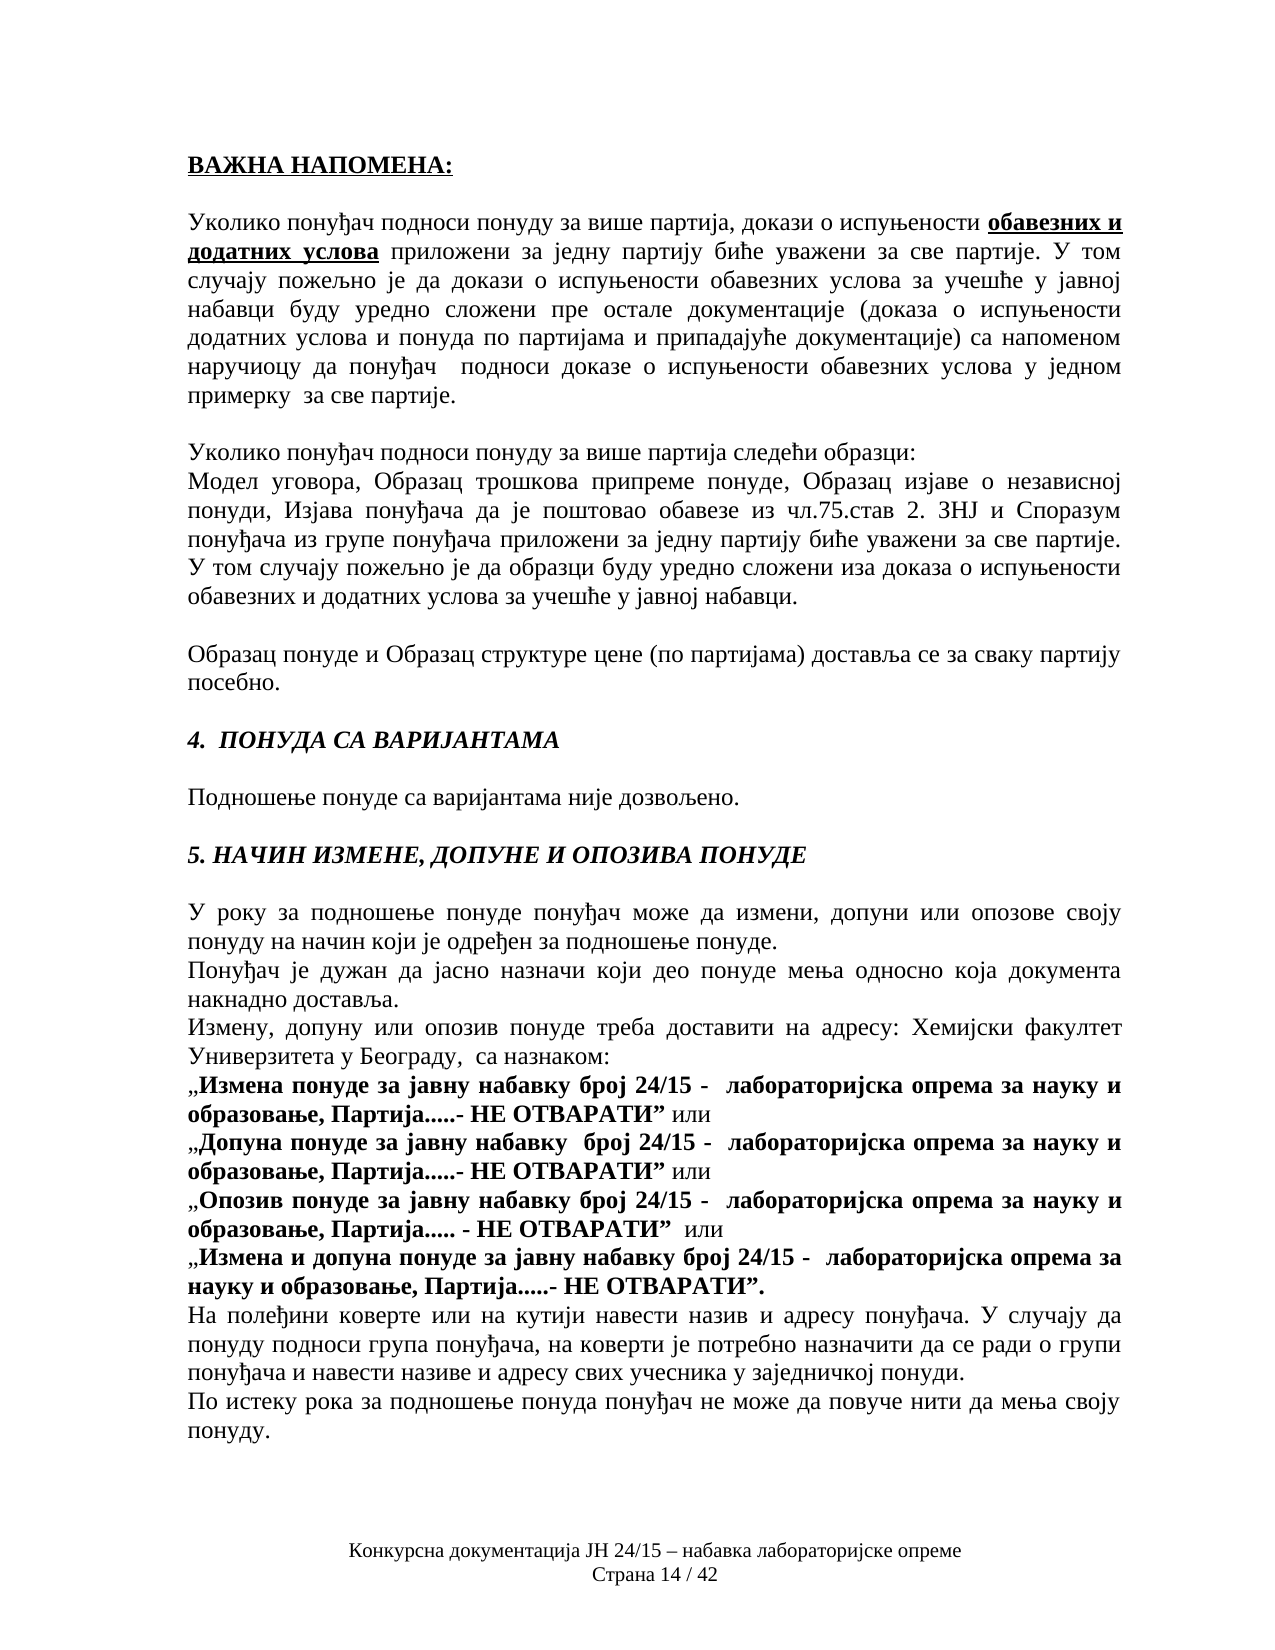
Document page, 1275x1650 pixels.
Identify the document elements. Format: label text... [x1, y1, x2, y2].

text У року за подношење понуде понуђач може да измени, допуни или опозове своју понуду на начин који је одређен за подношење понуде. [187, 897, 1122, 955]
text По истеку рока за подношење понуда понуђач не може да повуче нити да мења своју понуду. [187, 1386, 1122, 1444]
text Уколико понуђач подноси понуду за више партија, докази о испуњености обавезних и додатних услова приложени за једну партију биће уважени за све партије. У том случају пожељно је да докази о испуњености обавезних услова за учешће у јавној набавци буду уредно сложени пре остале документације (доказа о испуњености додатних услова и понуда по партијама и припадајуће документације) са напоменом наручиоцу да понуђач подноси доказе о испуњености обавезних услова у једном примерку за све партије. [187, 207, 1122, 409]
text „Измена и допуна понуде за јавну набавку број 24/15 - лабораторијска опрема за науку и образовање, Партија.....- НЕ ОТВАРАТИ”. [187, 1242, 1122, 1300]
text 4. ПОНУДА СА ВАРИЈАНТАМА [187, 725, 1122, 754]
text Подношење понуде са варијантама није дозвољено. [187, 782, 1122, 811]
text „Измена понуде за јавну набавку број 24/15 - лабораторијска опрема за науку и образовање, Партија.....- НЕ ОТВАРАТИ” или [187, 1070, 1122, 1127]
text Образац понуде и Образац структуре цене (по партијама) доставља се за сваку партију посебно. [187, 639, 1122, 696]
text Уколико понуђач подноси понуду за више партија следећи образци: [187, 437, 1122, 466]
text 5. НАЧИН ИЗМЕНЕ, ДОПУНЕ И ОПОЗИВА ПОНУДЕ [187, 840, 1122, 869]
text Измену, допуну или опозив понуде треба доставити на адресу: Хемијски факултет Универзитета у Београду, са назнаком: [187, 1012, 1122, 1070]
text „Опозив понуде за јавну набавку број 24/15 - лабораторијска опрема за науку и образовање, Партија..... - НЕ ОТВАРАТИ” или [187, 1185, 1122, 1242]
text Модел уговора, Образац трошкова припреме понуде, Образац изјаве о независној понуди, Изјава понуђача да је поштовао обавезе из чл.75.став 2. ЗНЈ и Споразум понуђача из групе понуђача приложени за једну партију биће уважени за све партије. У том случају пожељно је да образци буду уредно сложени иза доказа о испуњености обавезних и додатних услова за учешће у јавној набавци. [187, 466, 1122, 610]
text „Допуна понуде за јавну набавку број 24/15 - лабораторијска опрема за науку и образовање, Партија.....- НЕ ОТВАРАТИ” или [187, 1127, 1122, 1185]
text На полеђини коверте или на кутији навести назив и адресу понуђача. У случају да понуду подноси група понуђача, на коверти је потребно назначити да се ради о групи понуђача и навести називе и адресу свих учесника у заједничкој понуди. [187, 1300, 1122, 1386]
text Понуђач је дужан да јасно назначи који део понуде мења односно која документа накнадно доставља. [187, 955, 1122, 1012]
text ВАЖНА НАПОМЕНА: [187, 150, 1122, 179]
